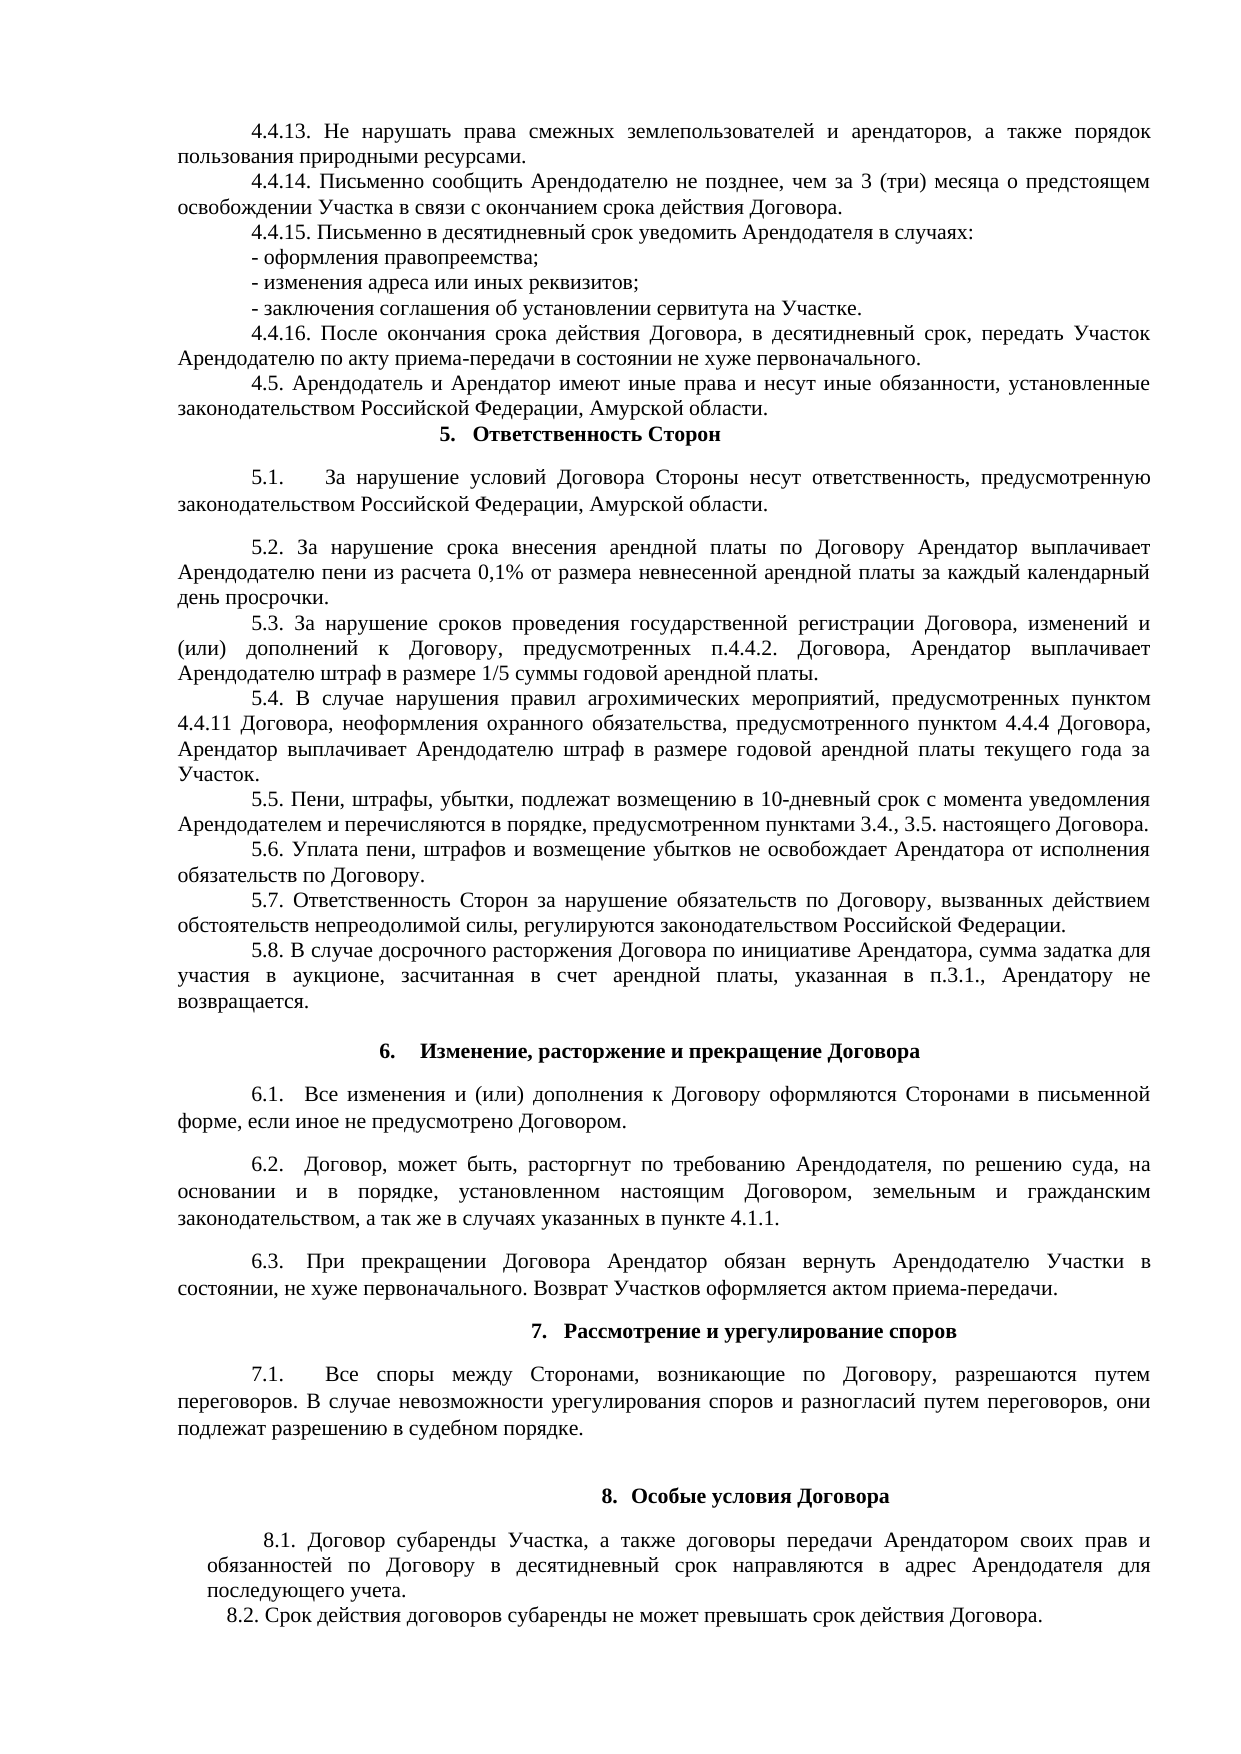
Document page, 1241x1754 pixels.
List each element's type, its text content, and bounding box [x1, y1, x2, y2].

text - заключения соглашения об установлении сервитута на Участке. [177, 294, 1152, 320]
text 5.5. Пени, штрафы, убытки, подлежат возмещению в 10-дневный срок с момента уведомления Арендодателем и перечисляются в порядке, предусмотренном пунктами 3.4., 3.5. настоящего Договора. [177, 786, 1152, 836]
text 4.4.14. Письменно сообщить Арендодателю не позднее, чем за 3 (три) месяца о предстоящем освобождении Участка в связи с окончанием срока действия Договора. [177, 168, 1152, 219]
text 5.2. За нарушение срока внесения арендной платы по Договору Арендатор выплачивает Арендодателю пени из расчета 0,1% от размера невнесенной арендной платы за каждый календарный день просрочки. [177, 534, 1152, 609]
text 4.4.13. Не нарушать права смежных землепользователей и арендаторов, а также порядок пользования природными ресурсами. [177, 118, 1152, 168]
text 5.6. Уплата пени, штрафов и возмещение убытков не освобождает Арендатора от исполнения обязательств по Договору. [177, 836, 1152, 887]
text 4.5. Арендодатель и Арендатор имеют иные права и несут иные обязанности, установленные законодательством Российской Федерации, Амурской области. [177, 370, 1152, 421]
text - изменения адреса или иных реквизитов; [177, 269, 1152, 294]
text 5.8. В случае досрочного расторжения Договора по инициативе Арендатора, сумма задатка для участия в аукционе, засчитанная в счет арендной платы, указанная в п.3.1., Арендатору не возвращается. [177, 937, 1152, 1013]
text 4.4.16. После окончания срока действия Договора, в десятидневный срок, передать Участок Арендодателю по акту приема-передачи в состоянии не хуже первоначального. [177, 320, 1152, 370]
text - оформления правопреемства; [177, 244, 1152, 269]
text 8.2. Срок действия договоров субаренды не может превышать срок действия Договора. [177, 1602, 1152, 1627]
list Все споры между Сторонами, возникающие по Договору, разрешаются путем переговоров. В случае невозможности урегулирования споров и разногласий путем переговоров, они подлежат разрешению в судебном порядке. [177, 1361, 1152, 1440]
list Особые условия Договора [354, 1483, 1122, 1508]
list Рассмотрение и урегулирование споров [292, 1318, 1122, 1343]
list Изменение, расторжение и прекращение Договора [177, 1038, 1122, 1063]
text 8.1. Договор субаренды Участка, а также договоры передачи Арендатором своих прав и обязанностей по Договору в десятидневный срок направляются в адрес Арендодателя для последующего учета. [207, 1527, 1152, 1602]
text 5.3. За нарушение сроков проведения государственной регистрации Договора, изменений и (или) дополнений к Договору, предусмотренных п.4.4.2. Договора, Арендатор выплачивает Арендодателю штраф в размере 1/5 суммы годовой арендной платы. [177, 609, 1152, 685]
text 5.4. В случае нарушения правил агрохимических мероприятий, предусмотренных пунктом 4.4.11 Договора, неоформления охранного обязательства, предусмотренного пунктом 4.4.4 Договора, Арендатор выплачивает Арендодателю штраф в размере годовой арендной платы текущего года за Участок. [177, 685, 1152, 786]
list За нарушение условий Договора Стороны несут ответственность, предусмотренную законодательством Российской Федерации, Амурской области. [177, 464, 1152, 516]
list Договор, может быть, расторгнут по требованию Арендодателя, по решению суда, на основании и в порядке, установленном настоящим Договором, земельным и гражданским законодательством, а так же в случаях указанных в пункте 4.1.1. [177, 1151, 1152, 1230]
list Все изменения и (или) дополнения к Договору оформляются Сторонами в письменной форме, если иное не предусмотрено Договором. [177, 1081, 1152, 1133]
text 5.7. Ответственность Сторон за нарушение обязательств по Договору, вызванных действием обстоятельств непреодолимой силы, регулируются законодательством Российской Федерации. [177, 887, 1152, 937]
text 4.4.15. Письменно в десятидневный срок уведомить Арендодателя в случаях: [177, 219, 1152, 244]
list Ответственность Сторон [366, 421, 1122, 446]
list При прекращении Договора Арендатор обязан вернуть Арендодателю Участки в состоянии, не хуже первоначального. Возврат Участков оформляется актом приема-передачи. [177, 1248, 1152, 1300]
